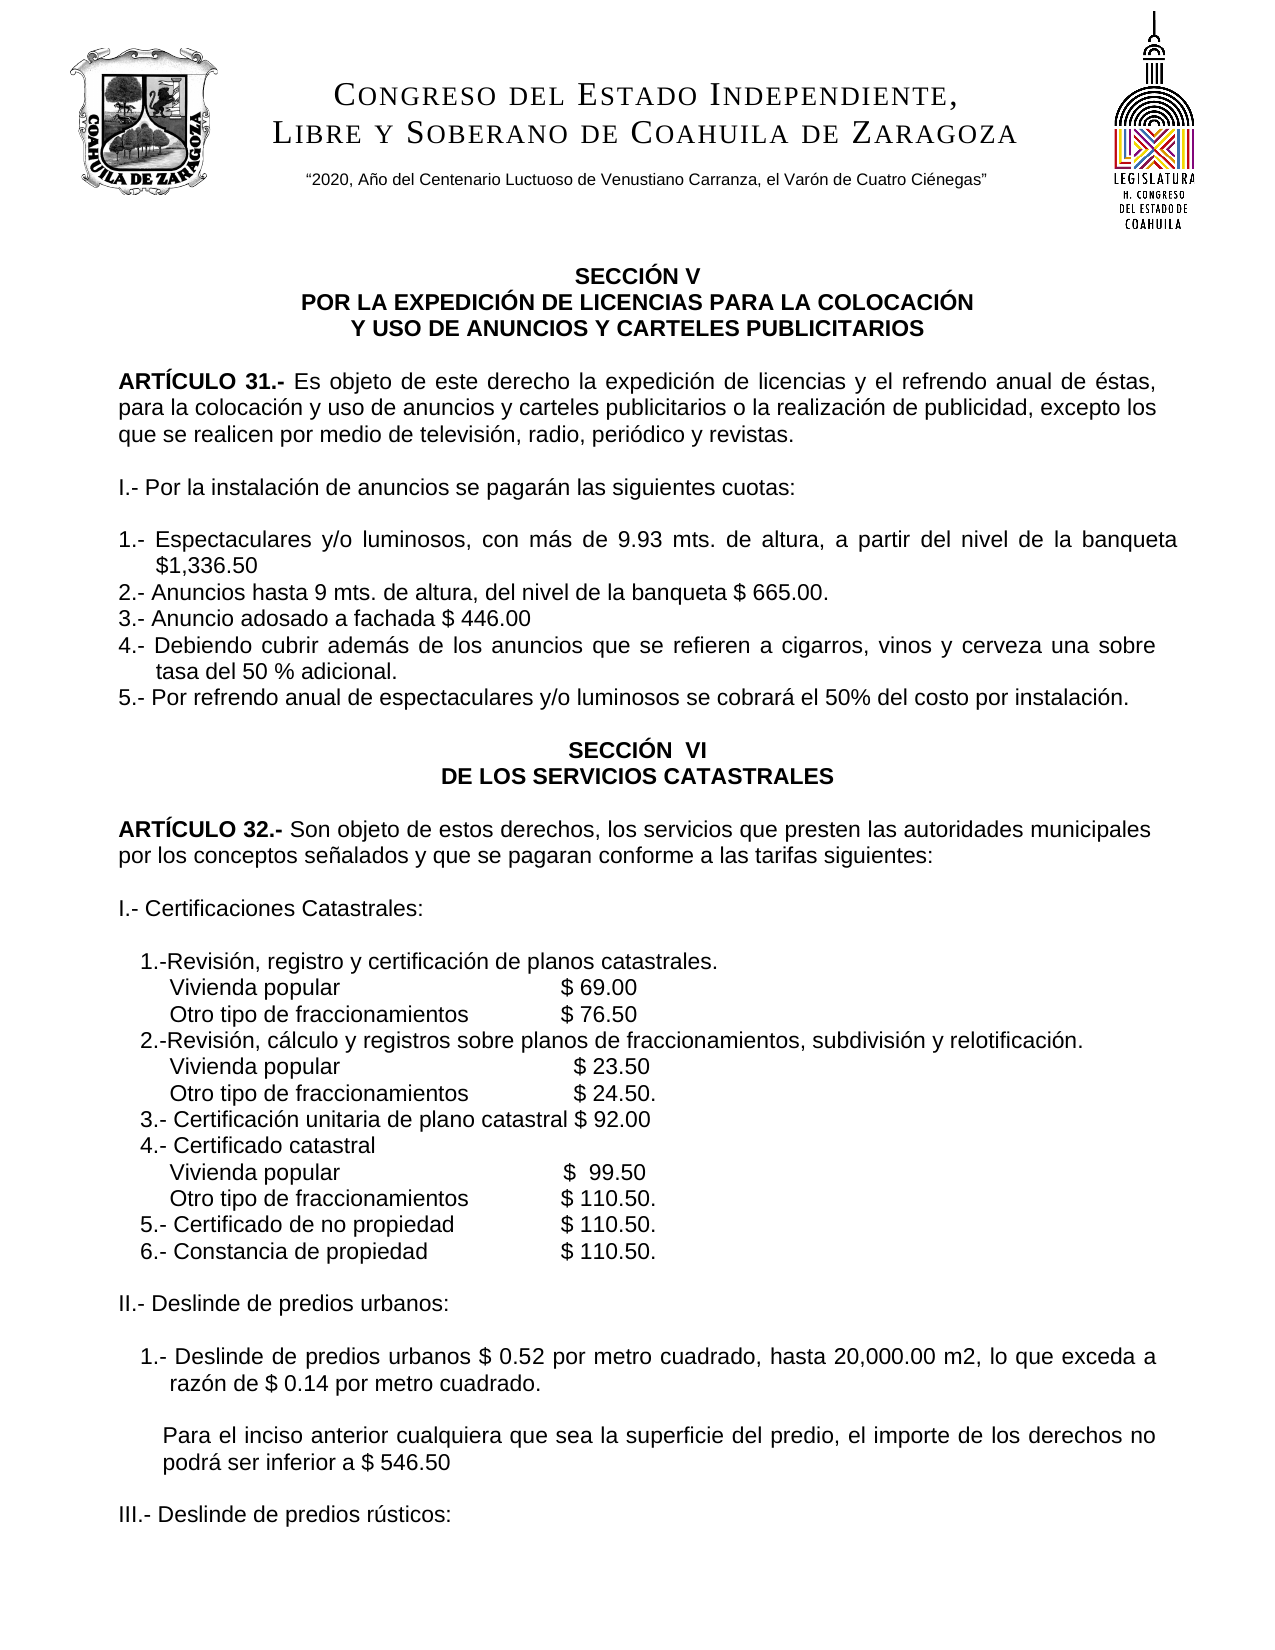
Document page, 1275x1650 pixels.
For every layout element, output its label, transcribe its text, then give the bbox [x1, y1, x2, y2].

text 5.- Por refrendo anual de espectaculares y/o luminosos se cobrará el 50% del costo por instalación. [118, 684, 1157, 711]
text Otro tipo de fraccionamientos $ 110.50. [140, 1185, 1157, 1211]
picture [1114, 11, 1195, 229]
text ARTÍCULO 32.- Son objeto de estos derechos, los servicios que presten las autoridades municipales por los conceptos señalados y que se pagaran conforme a las tarifas siguientes: [118, 816, 1152, 869]
picture [69, 48, 218, 195]
text Y USO DE ANUNCIOS Y CARTELES PUBLICITARIOS [118, 315, 1157, 342]
text SECCIÓN VI [118, 737, 1157, 763]
text Vivienda popular $ 23.50 [140, 1053, 1157, 1079]
text Otro tipo de fraccionamientos $ 24.50. [140, 1079, 1157, 1106]
text POR LA EXPEDICIÓN DE LICENCIAS PARA LA COLOCACIÓN [118, 289, 1157, 315]
text 2.- Anuncios hasta 9 mts. de altura, del nivel de la banqueta $ 665.00. [118, 579, 1157, 605]
text I.- Certificaciones Catastrales: [118, 895, 1157, 921]
text DE LOS SERVICIOS CATASTRALES [118, 763, 1157, 790]
text II.- Deslinde de predios urbanos: [118, 1290, 1157, 1317]
text III.- Deslinde de predios rústicos: [118, 1501, 1157, 1528]
text 6.- Constancia de propiedad $ 110.50. [140, 1238, 1157, 1264]
text Vivienda popular $ 99.50 [140, 1159, 1157, 1185]
text SECCIÓN V [118, 263, 1157, 289]
text 1.-Revisión, registro y certificación de planos catastrales. [140, 948, 1157, 974]
text 4.- Debiendo cubrir además de los anuncios que se refieren a cigarros, vinos y cerveza una sobre tasa del 50 % adicional. [118, 632, 1157, 684]
text 4.- Certificado catastral [140, 1132, 1157, 1159]
text 3.- Certificación unitaria de plano catastral $ 92.00 [140, 1106, 1157, 1132]
text 5.- Certificado de no propiedad $ 110.50. [140, 1211, 1157, 1238]
text ARTÍCULO 31.- Es objeto de este derecho la expedición de licencias y el refrendo anual de éstas, para la colocación y uso de anuncios y carteles publicitarios o la realización de publicidad, excepto los que se realicen por medio de televisión, radio, periódico y revistas. [118, 368, 1157, 447]
text 3.- Anuncio adosado a fachada $ 446.00 [118, 605, 1157, 632]
text I.- Por la instalación de anuncios se pagarán las siguientes cuotas: [118, 473, 1157, 500]
text Otro tipo de fraccionamientos $ 76.50 [140, 1001, 1157, 1027]
text 1.- Deslinde de predios urbanos $ 0.52 por metro cuadrado, hasta , lo que exceda a razón de $ 0.14 por metro cuadrado. [140, 1343, 1157, 1396]
text Para el inciso anterior cualquiera que sea la superficie del predio, el importe de los derechos no podrá ser inferior a $ 546.50 [162, 1422, 1157, 1475]
text Vivienda popular $ 69.00 [140, 974, 1157, 1001]
text 2.-Revisión, cálculo y registros sobre planos de fraccionamientos, subdivisión y relotificación. [140, 1027, 1157, 1053]
text 1.- Espectaculares y/o luminosos, con más de 9.93 mts. de altura, a partir del nivel de la banqueta $1,336.50 [118, 526, 1178, 579]
